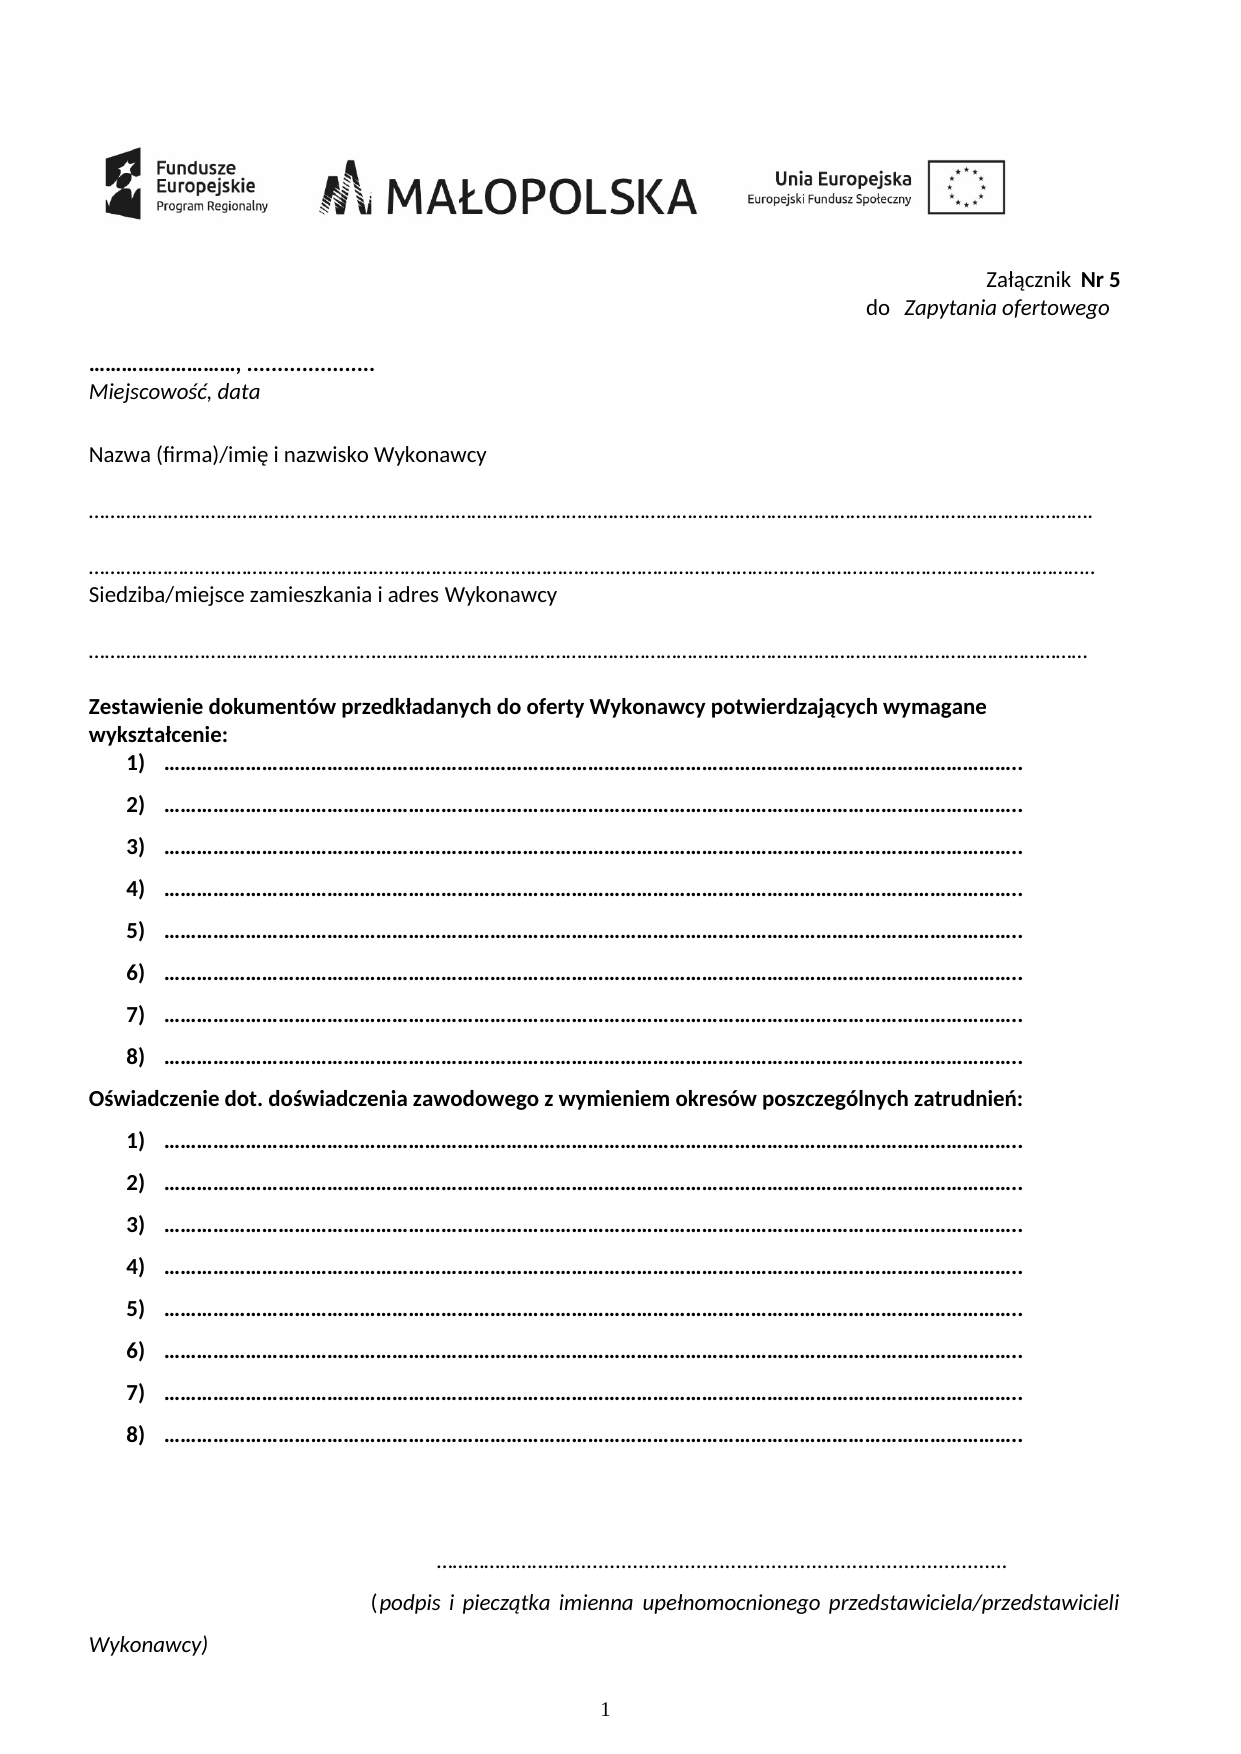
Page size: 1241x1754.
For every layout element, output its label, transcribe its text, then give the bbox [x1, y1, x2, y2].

text ……………….………………................……………………………………………………………………………………………………………………… [89, 636, 1122, 664]
list ………………………………………………………………………………………………………………………………………….. [126, 1336, 1122, 1364]
list ………………………………………………………………………………………………………………………………………….. [126, 790, 1122, 818]
list ………………………………………………………………………………………………………………………………………….. [126, 1042, 1122, 1070]
text Zestawienie dokumentów przedkładanych do oferty Wykonawcy potwierdzających wymagane wykształcenie: [89, 692, 1122, 748]
list ………………………………………………………………………………………………………………………………………….. [126, 1294, 1122, 1322]
text Miejscowość, data [89, 377, 1122, 405]
text Oświadczenie dot. doświadczenia zawodowego z wymieniem okresów poszczególnych zatrudnień: [89, 1084, 1122, 1112]
text Nazwa (firma)/imię i nazwisko Wykonawcy [89, 440, 1122, 468]
text ………………………, ..................... [89, 349, 1122, 377]
list ………………………………………………………………………………………………………………………………………….. [126, 1252, 1122, 1280]
list ………………………………………………………………………………………………………………………………………….. [126, 1000, 1122, 1028]
list ………………………………………………………………………………………………………………………………………….. [126, 874, 1122, 902]
list ………………………………………………………………………………………………………………………………………….. [126, 832, 1122, 860]
text Siedziba/miejsce zamieszkania i adres Wykonawcy [89, 580, 1122, 608]
list ………………………………………………………………………………………………………………………………………….. [126, 1126, 1122, 1154]
text ……………….………………................………………………………………………………………………………………………………………………. [89, 496, 1122, 524]
text do Zapytania ofertowego [89, 293, 1122, 321]
list ………………………………………………………………………………………………………………………………………….. [126, 1168, 1122, 1196]
list ………………………………………………………………………………………………………………………………………….. [126, 1378, 1122, 1406]
text ……………………………………………………………………………………………………………………………………………………………………….. [89, 552, 1122, 580]
list ………………………………………………………………………………………………………………………………………….. [126, 958, 1122, 986]
text ………………..……........................................................................... [164, 1546, 1122, 1574]
list ………………………………………………………………………………………………………………………………………….. [126, 748, 1122, 776]
picture [88, 129, 1022, 237]
text Załącznik Nr 5 [89, 265, 1122, 293]
list ………………………………………………………………………………………………………………………………………….. [126, 1420, 1122, 1448]
text (podpis i pieczątka imienna upełnomocnionego przedstawiciela/przedstawicieli Wykonawcy) [89, 1588, 1122, 1658]
list ………………………………………………………………………………………………………………………………………….. [126, 916, 1122, 944]
list ………………………………………………………………………………………………………………………………………….. [126, 1210, 1122, 1238]
